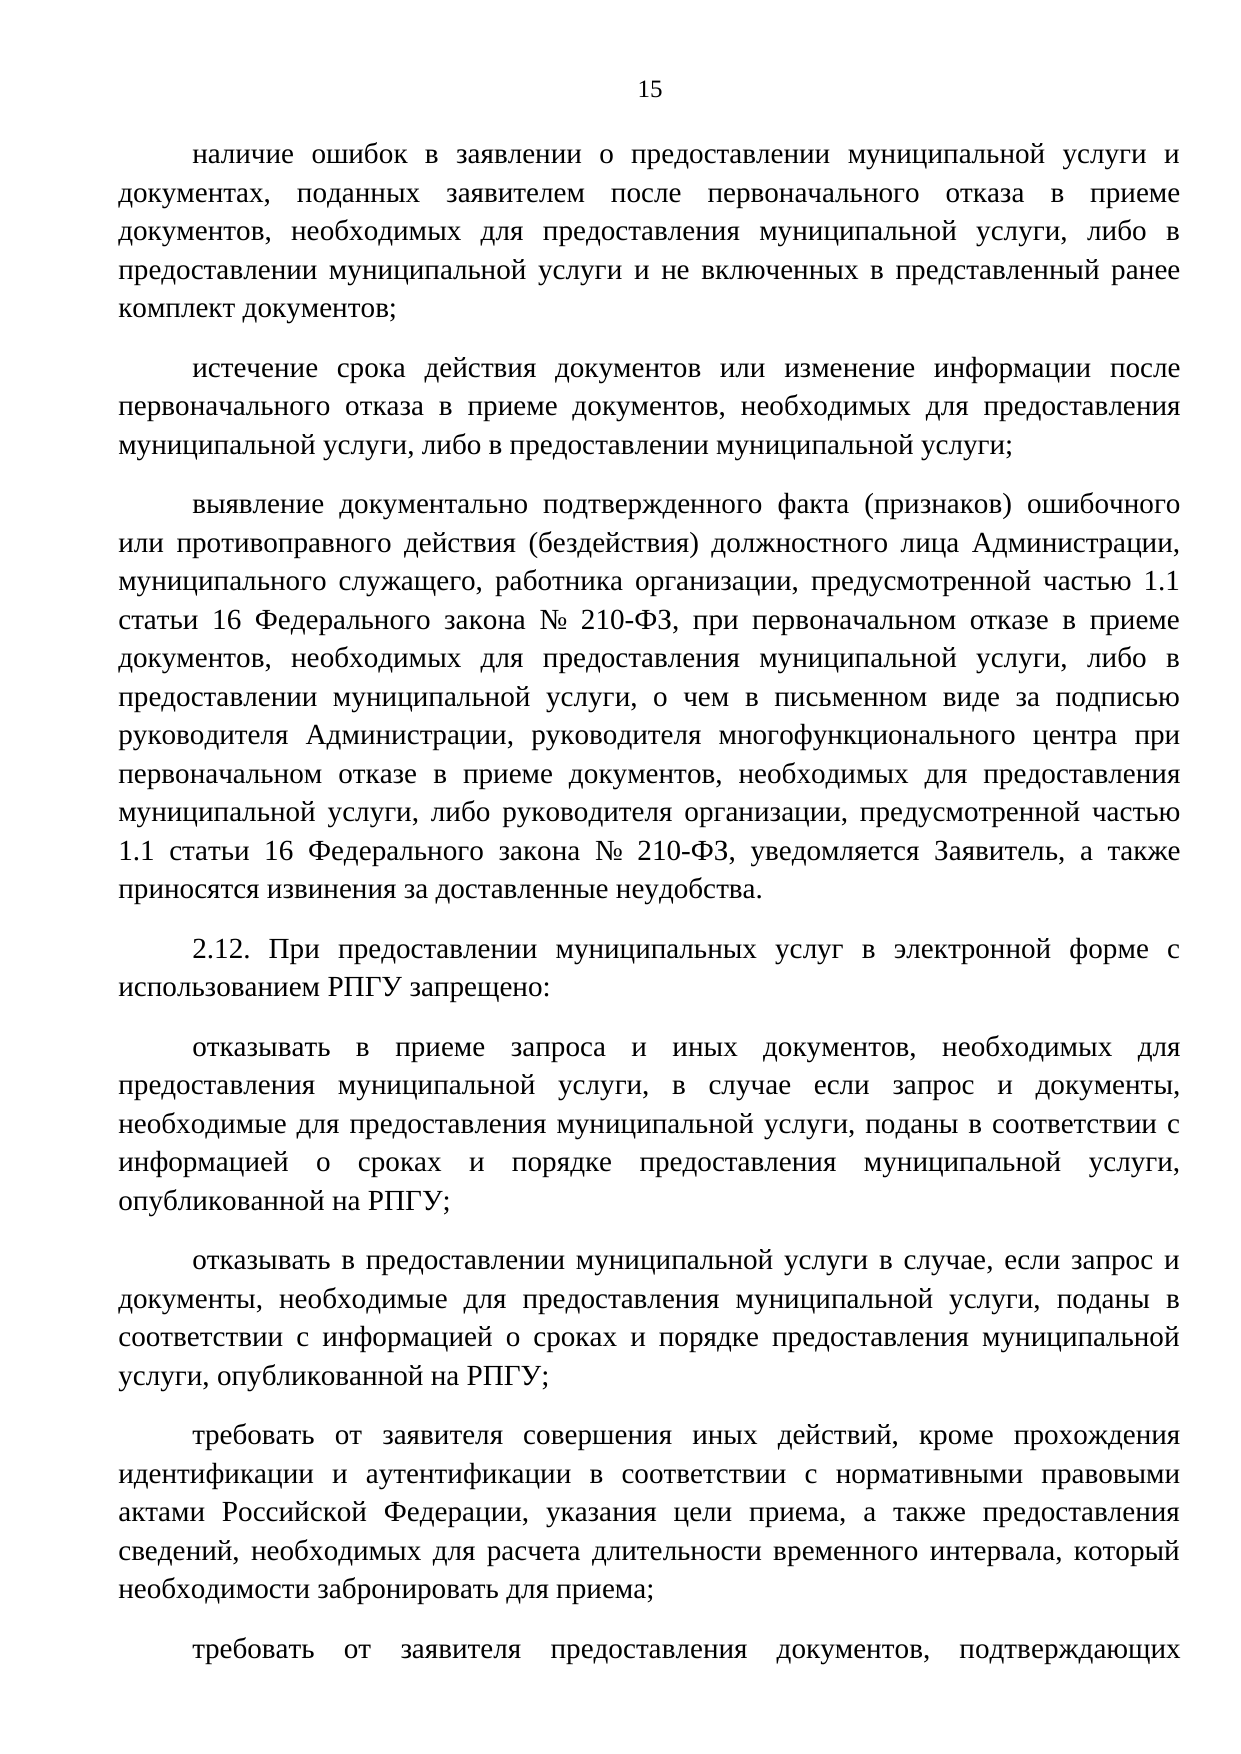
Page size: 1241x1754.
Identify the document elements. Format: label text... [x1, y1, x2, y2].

text выявление документально подтвержденного факта (признаков) ошибочного или противоправного действия (бездействия) должностного лица Администрации, муниципального служащего, работника организации, предусмотренной частью 1.1 статьи 16 Федерального закона № 210-ФЗ, при первоначальном отказе в приеме документов, необходимых для предоставления муниципальной услуги, либо в предоставлении муниципальной услуги, о чем в письменном виде за подписью руководителя Администрации, руководителя многофункционального центра при первоначальном отказе в приеме документов, необходимых для предоставления муниципальной услуги, либо руководителя организации, предусмотренной частью 1.1 статьи 16 Федерального закона № 210-ФЗ, уведомляется Заявитель, а также приносятся извинения за доставленные неудобства. [118, 486, 1181, 905]
text отказывать в предоставлении муниципальной услуги в случае, если запрос и документы, необходимые для предоставления муниципальной услуги, поданы в соответствии с информацией о сроках и порядке предоставления муниципальной услуги, опубликованной на РПГУ; [118, 1242, 1181, 1392]
text наличие ошибок в заявлении о предоставлении муниципальной услуги и документах, поданных заявителем после первоначального отказа в приеме документов, необходимых для предоставления муниципальной услуги, либо в предоставлении муниципальной услуги и не включенных в представленный ранее комплект документов; [118, 136, 1181, 324]
text отказывать в приеме запроса и иных документов, необходимых для предоставления муниципальной услуги, в случае если запрос и документы, необходимые для предоставления муниципальной услуги, поданы в соответствии с информацией о сроках и порядке предоставления муниципальной услуги, опубликованной на РПГУ; [118, 1029, 1181, 1217]
text истечение срока действия документов или изменение информации после первоначального отказа в приеме документов, необходимых для предоставления муниципальной услуги, либо в предоставлении муниципальной услуги; [118, 350, 1181, 460]
text 2.12. При предоставлении муниципальных услуг в электронной форме с использованием РПГУ запрещено: [118, 931, 1181, 1003]
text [118, 1631, 1181, 1664]
text требовать от заявителя совершения иных действий, кроме прохождения идентификации и аутентификации в соответствии с нормативными правовыми актами Российской Федерации, указания цели приема, а также предоставления сведений, необходимых для расчета длительности временного интервала, который необходимости забронировать для приема; [118, 1417, 1181, 1605]
